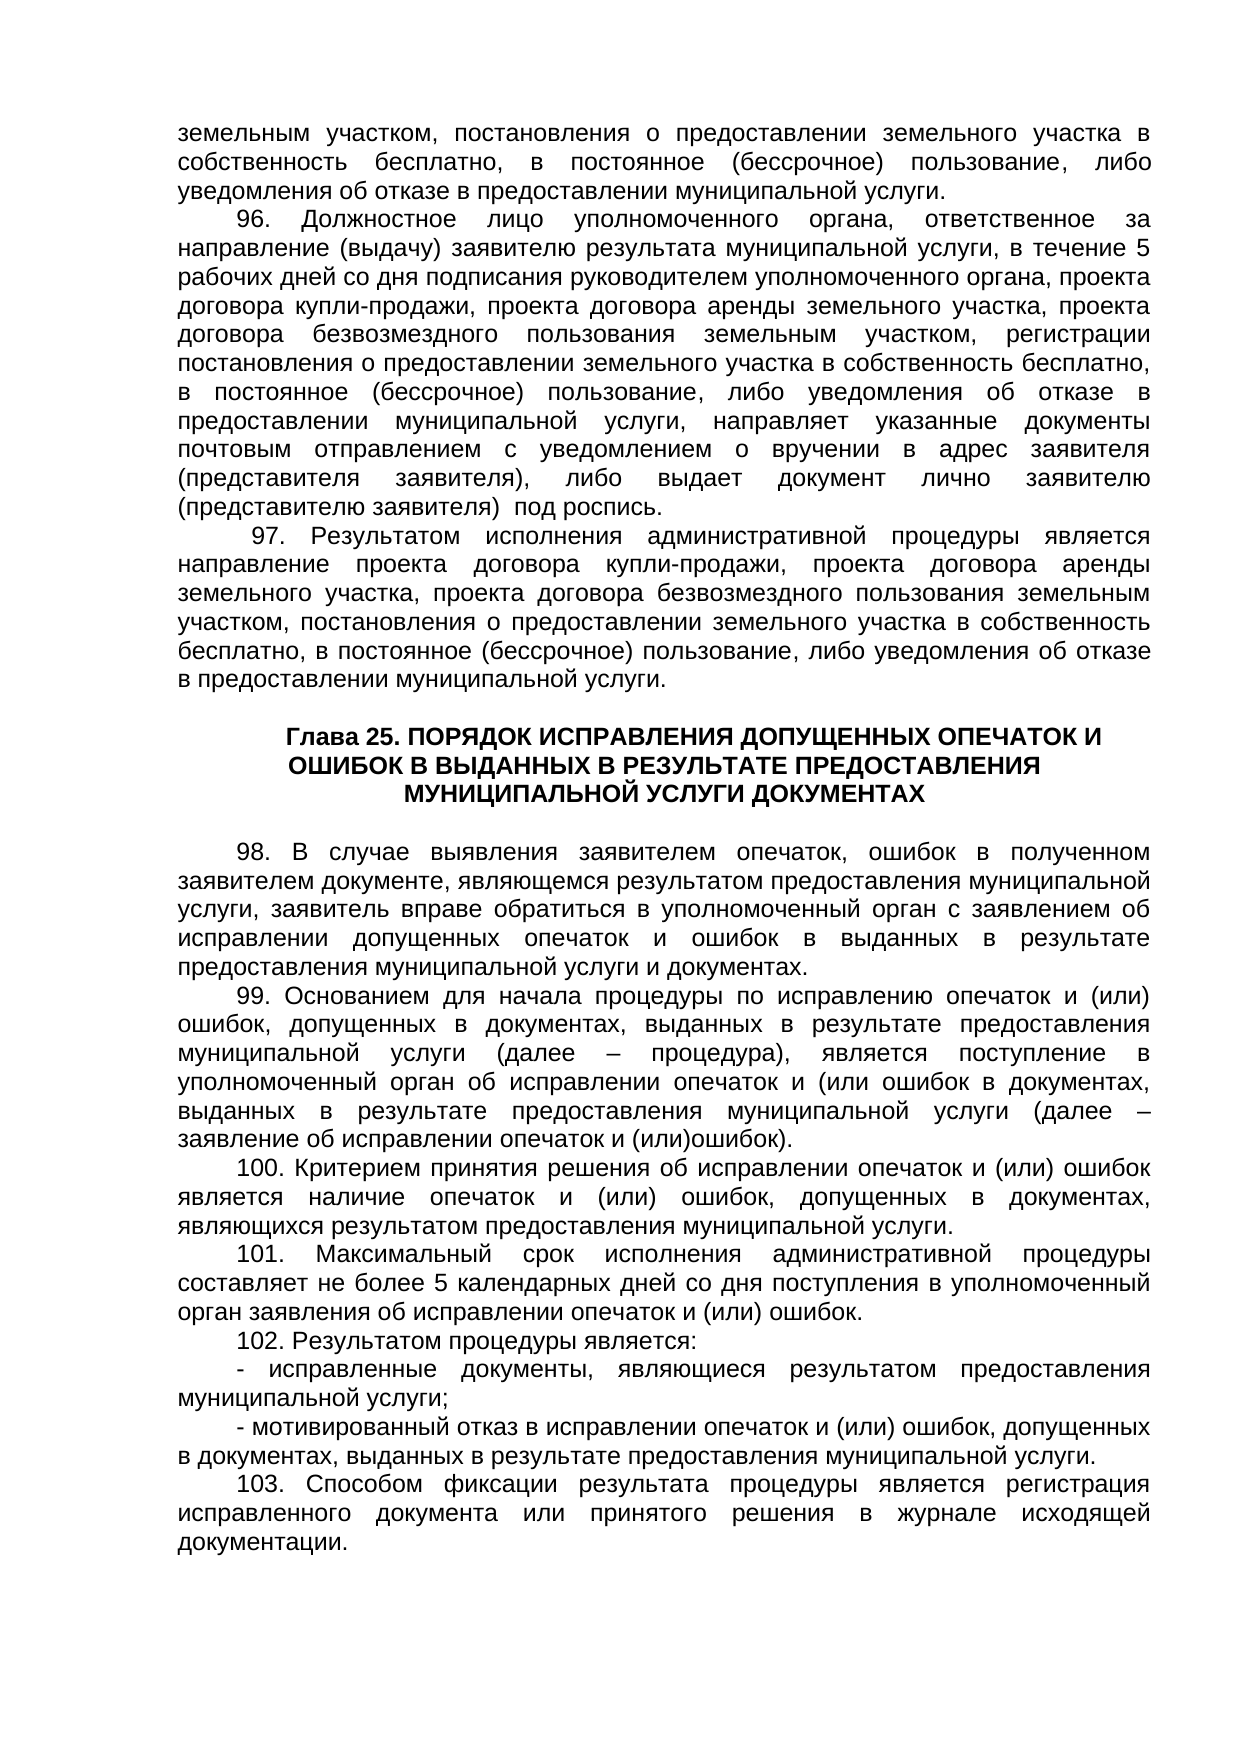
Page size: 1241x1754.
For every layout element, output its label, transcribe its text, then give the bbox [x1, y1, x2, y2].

text 99. Основанием для начала процедуры по исправлению опечаток и (или) ошибок, допущенных в документах, выданных в результате предоставления муниципальной услуги (далее – процедура), является поступление в уполномоченный орган об исправлении опечаток и (или ошибок в документах, выданных в результате предоставления муниципальной услуги (далее – заявление об исправлении опечаток и (или)ошибок). [177, 981, 1152, 1153]
text Глава 25. ПОРЯДОК ИСПРАВЛЕНИЯ ДОПУЩЕННЫХ ОПЕЧАТОК И ОШИБОК В ВЫДАННЫХ В РЕЗУЛЬТАТЕ ПРЕДОСТАВЛЕНИЯ МУНИЦИПАЛЬНОЙ УСЛУГИ ДОКУМЕНТАХ [177, 722, 1152, 808]
text 101. Максимальный срок исполнения административной процедуры составляет не более 5 календарных дней со дня поступления в уполномоченный орган заявления об исправлении опечаток и (или) ошибок. [177, 1239, 1152, 1326]
text - мотивированный отказ в исправлении опечаток и (или) ошибок, допущенных в документах, выданных в результате предоставления муниципальной услуги. [177, 1412, 1152, 1469]
text 100. Критерием принятия решения об исправлении опечаток и (или) ошибок является наличие опечаток и (или) ошибок, допущенных в документах, являющихся результатом предоставления муниципальной услуги. [177, 1153, 1152, 1239]
text 98. В случае выявления заявителем опечаток, ошибок в полученном заявителем документе, являющемся результатом предоставления муниципальной услуги, заявитель вправе обратиться в уполномоченный орган с заявлением об исправлении допущенных опечаток и ошибок в выданных в результате предоставления муниципальной услуги и документах. [177, 837, 1152, 981]
text 96. Должностное лицо уполномоченного органа, ответственное за направление (выдачу) заявителю результата муниципальной услуги, в течение 5 рабочих дней со дня подписания руководителем уполномоченного органа, проекта договора купли-продажи, проекта договора аренды земельного участка, проекта договора безвозмездного пользования земельным участком, регистрации постановления о предоставлении земельного участка в собственность бесплатно, в постоянное (бессрочное) пользование, либо уведомления об отказе в предоставлении муниципальной услуги, направляет указанные документы почтовым отправлением с уведомлением о вручении в адрес заявителя (представителя заявителя), либо выдает документ лично заявителю (представителю заявителя) под роспись. [177, 204, 1152, 521]
text 97. Результатом исполнения административной процедуры является направление проекта договора купли-продажи, проекта договора аренды земельного участка, проекта договора безвозмездного пользования земельным участком, постановления о предоставлении земельного участка в собственность бесплатно, в постоянное (бессрочное) пользование, либо уведомления об отказе в предоставлении муниципальной услуги. [177, 521, 1152, 693]
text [177, 118, 1152, 204]
text 102. Результатом процедуры является: [177, 1326, 1152, 1354]
text - исправленные документы, являющиеся результатом предоставления муниципальной услуги; [177, 1354, 1152, 1412]
text 103. Способом фиксации результата процедуры является регистрация исправленного документа или принятого решения в журнале исходящей документации. [177, 1469, 1152, 1556]
